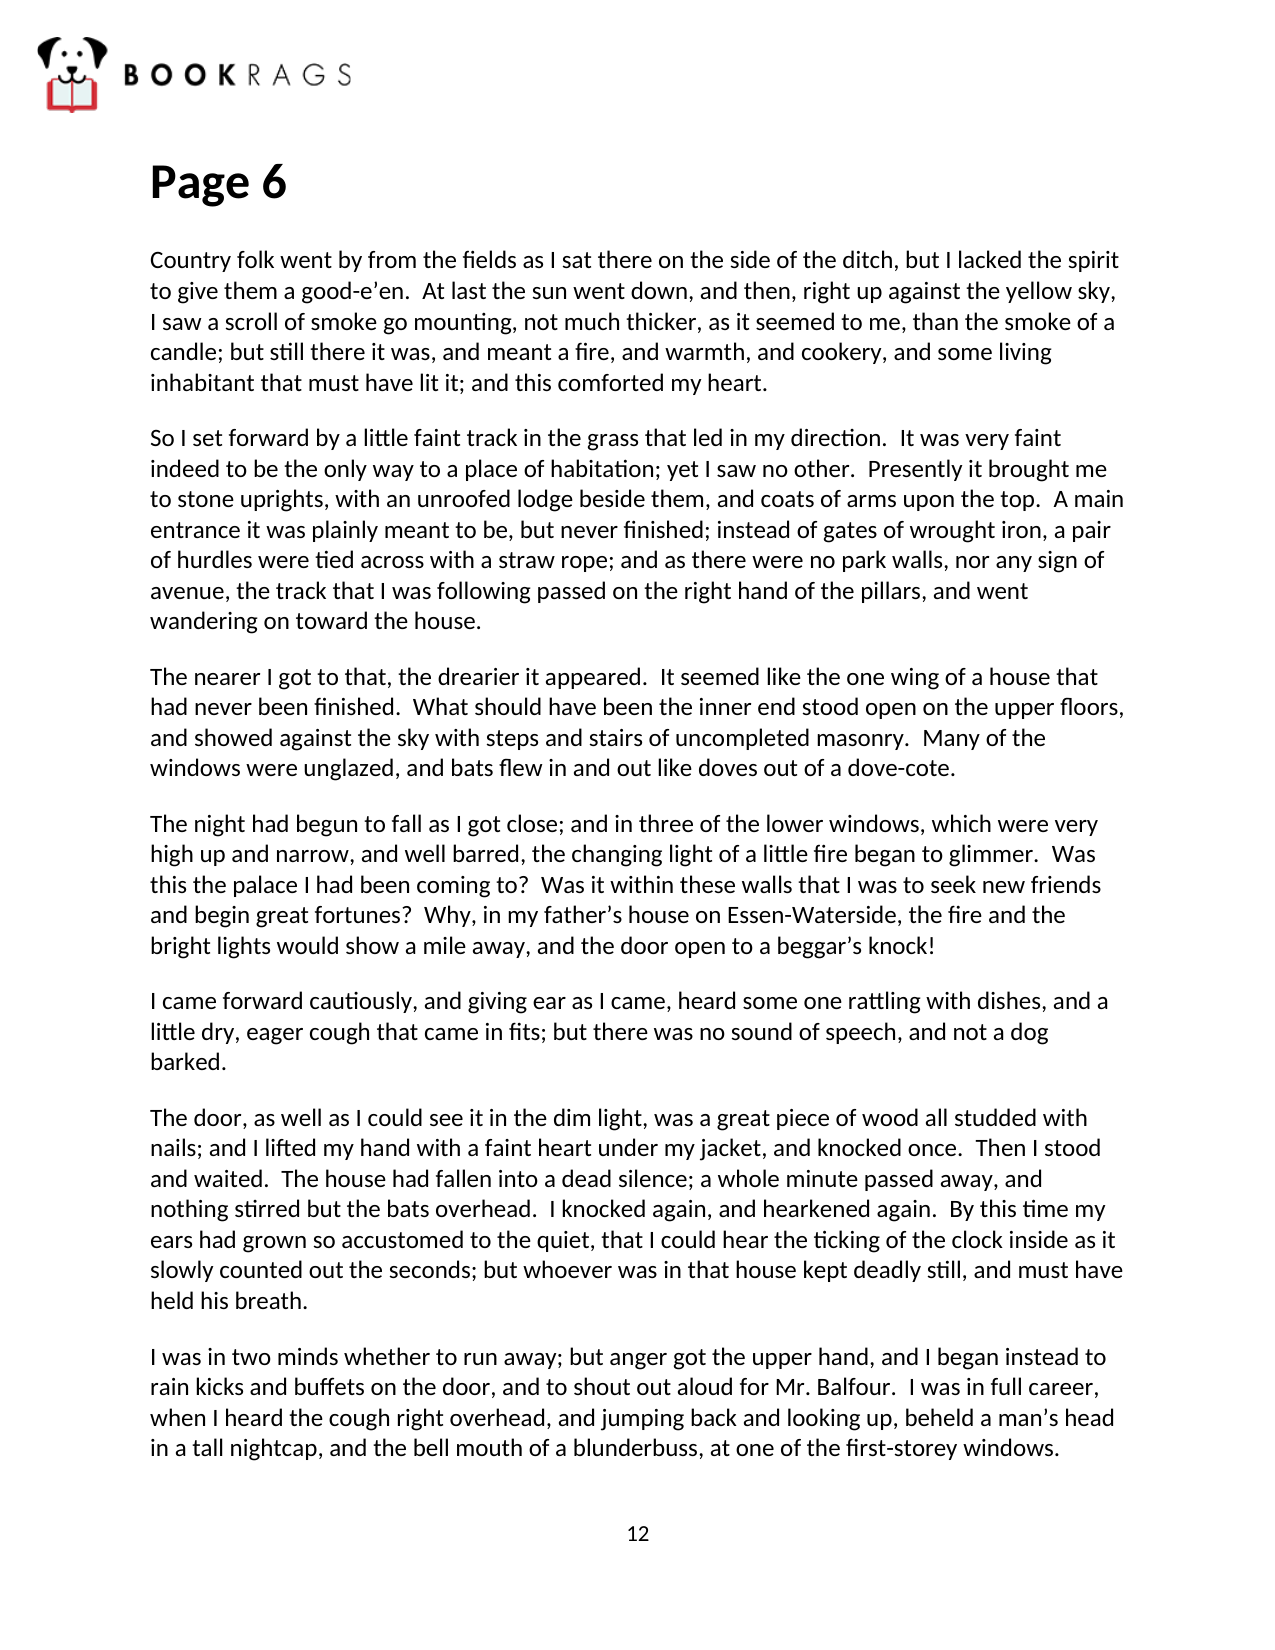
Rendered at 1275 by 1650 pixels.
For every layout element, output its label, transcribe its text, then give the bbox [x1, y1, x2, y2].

text The nearer I got to that, the drearier it appeared. It seemed like the one wing of a house that had never been finished. What should have been the inner end stood open on the upper floors, and showed against the sky with steps and stairs of uncompleted masonry. Many of the windows were unglazed, and bats flew in and out like doves out of a dove-cote. [150, 661, 1125, 783]
text The door, as well as I could see it in the dim light, was a great piece of wood all studded with nails; and I lifted my hand with a faint heart under my jacket, and knocked once. Then I stood and waited. The house had fallen into a dead silence; a whole minute passed away, and nothing stirred but the bats overhead. I knocked again, and hearkened again. By this time my ears had grown so accustomed to the quiet, that I could hear the ticking of the clock inside as it slowly counted out the seconds; but whoever was in that house kept deadly still, and must have held his breath. [150, 1102, 1125, 1316]
text Country folk went by from the fields as I sat there on the side of the ditch, but I lacked the spirit to give them a good-e’en. At last the sun went down, and then, right up against the yellow sky, I saw a scroll of smoke go mounting, not much thicker, as it seemed to me, than the smoke of a candle; but still there it was, and meant a fire, and warmth, and cookery, and some living inhabitant that must have lit it; and this comforted my heart. [150, 244, 1125, 397]
text Page 6 [150, 150, 1125, 211]
picture [37, 37, 351, 113]
text I came forward cautiously, and giving ear as I came, heard some one rattling with dishes, and a little dry, eager cough that came in fits; but there was no sound of speech, and not a dog barked. [150, 986, 1125, 1077]
text I was in two minds whether to run away; but anger got the upper hand, and I began instead to rain kicks and buffets on the door, and to shout out aloud for Mr. Balfour. I was in full career, when I heard the cough right overhead, and jumping back and looking up, beheld a man’s head in a tall nightcap, and the bell mouth of a blunderbuss, at one of the first-storey windows. [150, 1341, 1125, 1463]
text The night had begun to fall as I got close; and in three of the lower windows, which were very high up and narrow, and well barred, the changing light of a little fire began to glimmer. Was this the palace I had been coming to? Was it within these walls that I was to seek new friends and begin great fortunes? Why, in my father’s house on Essen-Waterside, the fire and the bright lights would show a mile away, and the door open to a beggar’s knock! [150, 808, 1125, 961]
text So I set forward by a little faint track in the grass that led in my direction. It was very faint indeed to be the only way to a place of habitation; yet I saw no other. Presently it brought me to stone uprights, with an unroofed lodge beside them, and coats of arms upon the top. A main entrance it was plainly meant to be, but never finished; instead of gates of wrought iron, a pair of hurdles were tied across with a straw rope; and as there were no park walls, nor any sign of avenue, the track that I was following passed on the right hand of the pillars, and went wandering on toward the house. [150, 422, 1125, 636]
